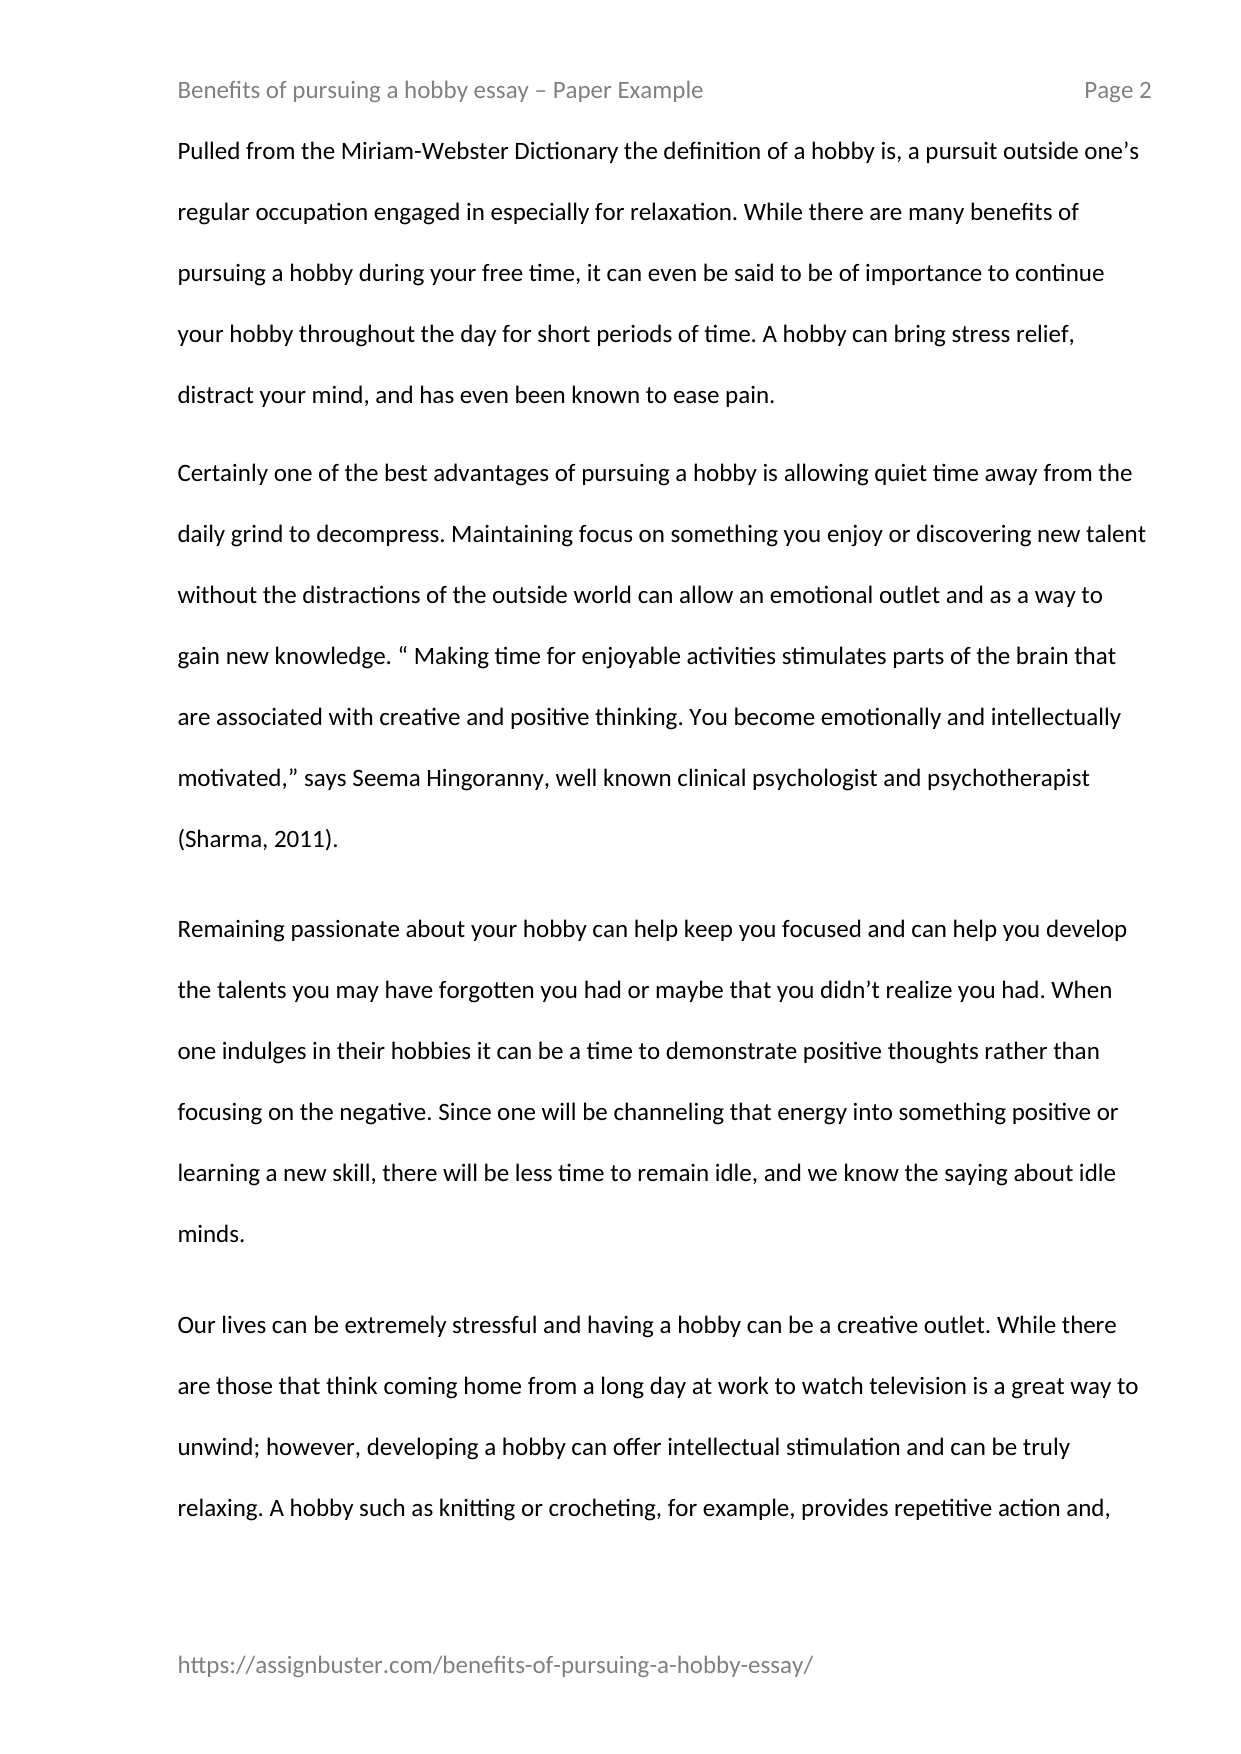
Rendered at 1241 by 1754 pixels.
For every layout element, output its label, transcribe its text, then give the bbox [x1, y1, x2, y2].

text Certainly one of the best advantages of pursuing a hobby is allowing quiet time away from the daily grind to decompress. Maintaining focus on something you enjoy or discovering new talent without the distractions of the outside world can allow an emotional outlet and as a way to gain new knowledge. “ Making time for enjoyable activities stimulates parts of the brain that are associated with creative and positive thinking. You become emotionally and intellectually motivated,” says Seema Hingoranny, well known clinical psychologist and psychotherapist (Sharma, 2011). [177, 457, 1152, 853]
text Remaining passionate about your hobby can help keep you focused and can help you develop the talents you may have forgotten you had or maybe that you didn’t realize you had. When one indulges in their hobbies it can be a time to demonstrate positive thoughts rather than focusing on the negative. Since one will be channeling that energy into something positive or learning a new skill, there will be less time to remain idle, and we know the saying about idle minds. [177, 913, 1152, 1249]
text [177, 1309, 1152, 1523]
text Pulled from the Miriam-Webster Dictionary the definition of a hobby is, a pursuit outside one’s regular occupation engaged in especially for relaxation. While there are many benefits of pursuing a hobby during your free time, it can even be said to be of importance to continue your hobby throughout the day for short periods of time. A hobby can bring stress relief, distract your mind, and has even been known to ease pain. [177, 135, 1152, 409]
